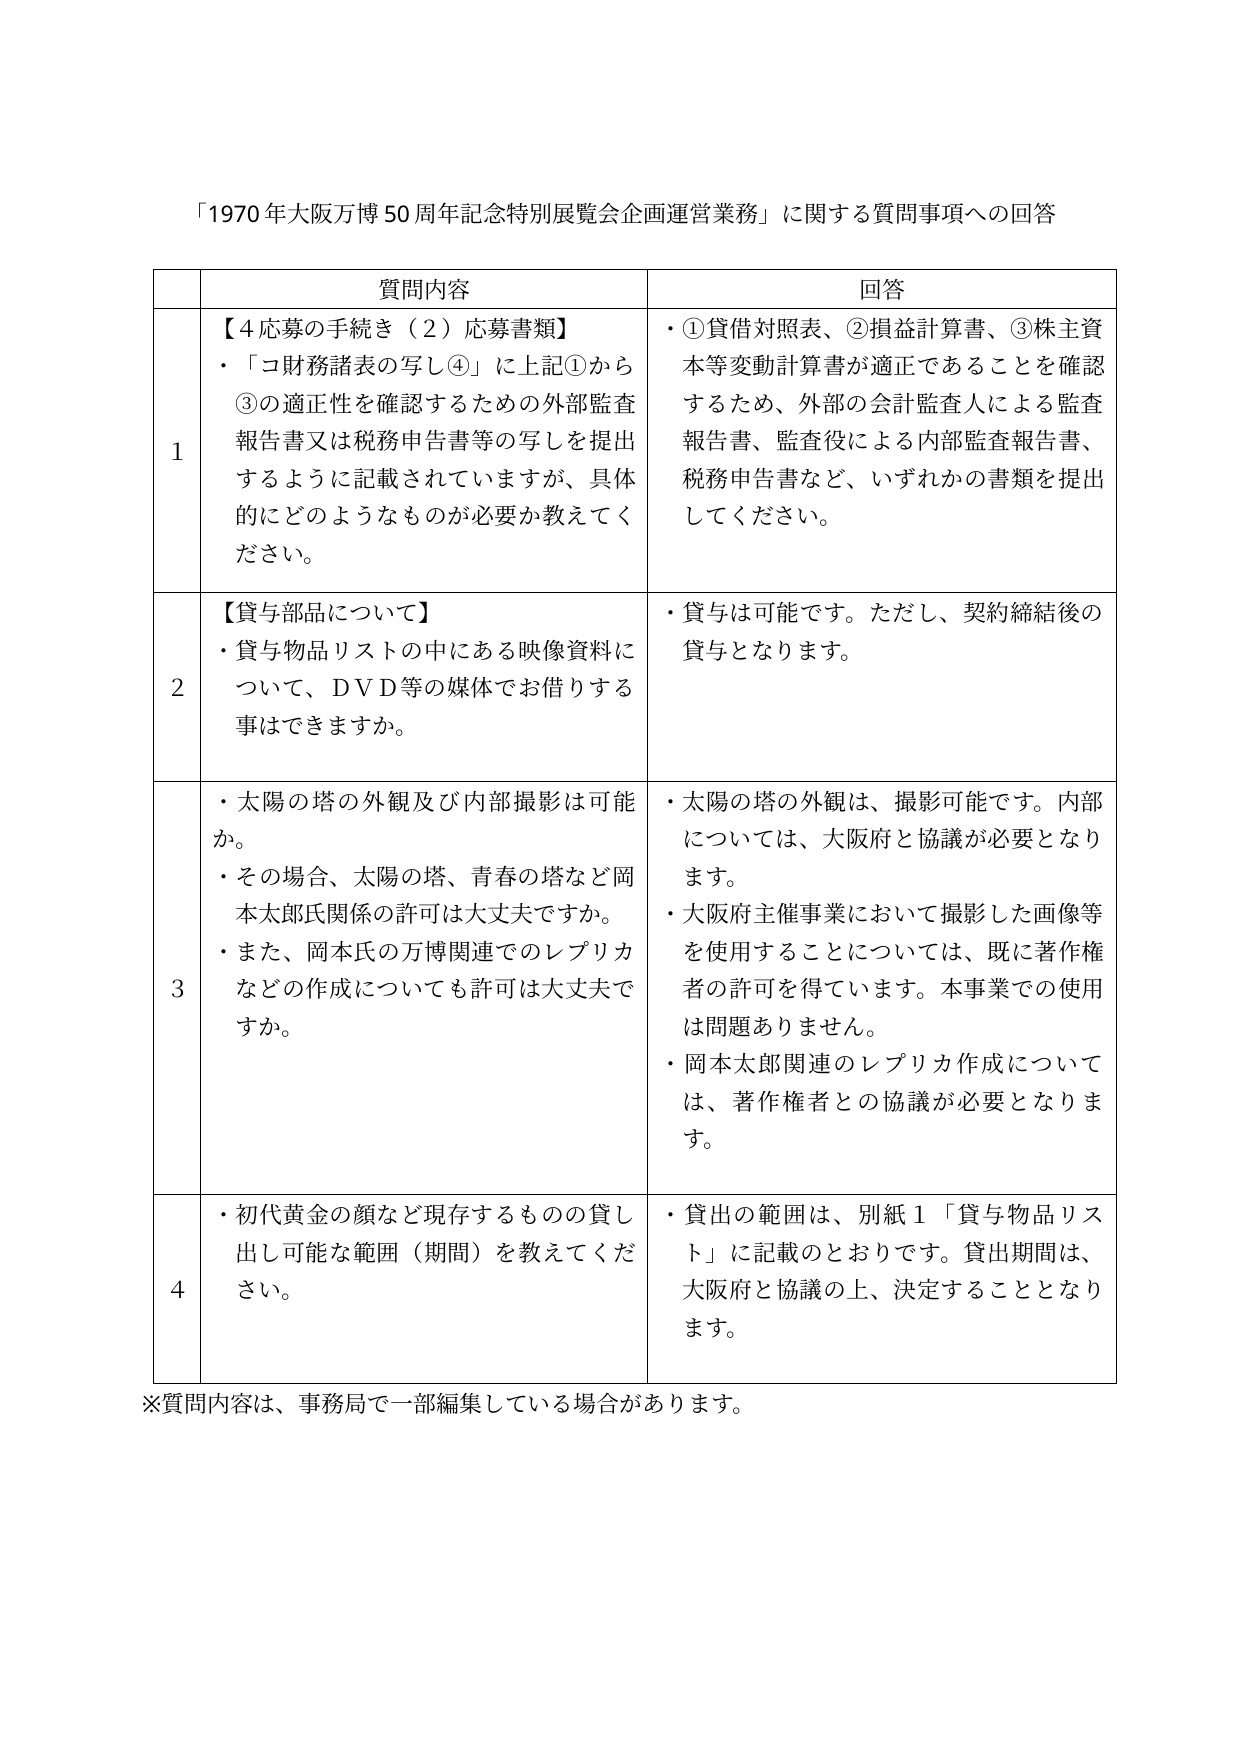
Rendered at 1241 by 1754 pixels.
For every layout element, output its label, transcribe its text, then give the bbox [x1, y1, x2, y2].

table_cell ・貸与は可能です。ただし、契約締結後の貸与となります。 [648, 593, 1116, 781]
table_cell ３ [154, 782, 200, 1194]
table_header 質問内容 [201, 270, 647, 307]
table_cell ２ [154, 593, 200, 781]
text ※質問内容は、事務局で一部編集している場合があります。 [142, 1384, 1098, 1421]
table_cell １ [154, 309, 200, 592]
table_cell 【４応募の手続き（２）応募書類】 ・「コ財務諸表の写し④」に上記①から③の適正性を確認するための外部監査報告書又は税務申告書等の写しを提出するように記載されていますが、具体的にどのようなものが必要か教えてください。 [201, 309, 647, 592]
text 「1970年大阪万博50周年記念特別展覧会企画運営業務」に関する質問事項への回答 [142, 194, 1098, 231]
table_cell ・貸出の範囲は、別紙１「貸与物品リスト」に記載のとおりです。貸出期間は、大阪府と協議の上、決定することとなります。 [648, 1195, 1116, 1383]
table_cell ・初代黄金の顔など現存するものの貸し出し可能な範囲（期間）を教えてください。 [201, 1195, 647, 1383]
table_cell ４ [154, 1195, 200, 1383]
table_cell ・太陽の塔の外観は、撮影可能です。内部については、大阪府と協議が必要となります。 ・大阪府主催事業において撮影した画像等を使用することについては、既に著作権者の許可を得ています。本事業での使用は問題ありません。 ・岡本太郎関連のレプリカ作成については、著作権者との協議が必要となります。 [648, 782, 1116, 1194]
table_cell 【貸与部品について】 ・貸与物品リストの中にある映像資料について、ＤＶＤ等の媒体でお借りする事はできますか。 [201, 593, 647, 781]
table_cell ・太陽の塔の外観及び内部撮影は可能か。 ・その場合、太陽の塔、青春の塔など岡本太郎氏関係の許可は大丈夫ですか。 ・また、岡本氏の万博関連でのレプリカなどの作成についても許可は大丈夫ですか。 [201, 782, 647, 1194]
table_header 回答 [648, 270, 1116, 307]
table_cell ・①貸借対照表、②損益計算書、③株主資本等変動計算書が適正であることを確認するため、外部の会計監査人による監査報告書、監査役による内部監査報告書、税務申告書など、いずれかの書類を提出してください。 [648, 309, 1116, 592]
table_header [154, 270, 200, 307]
